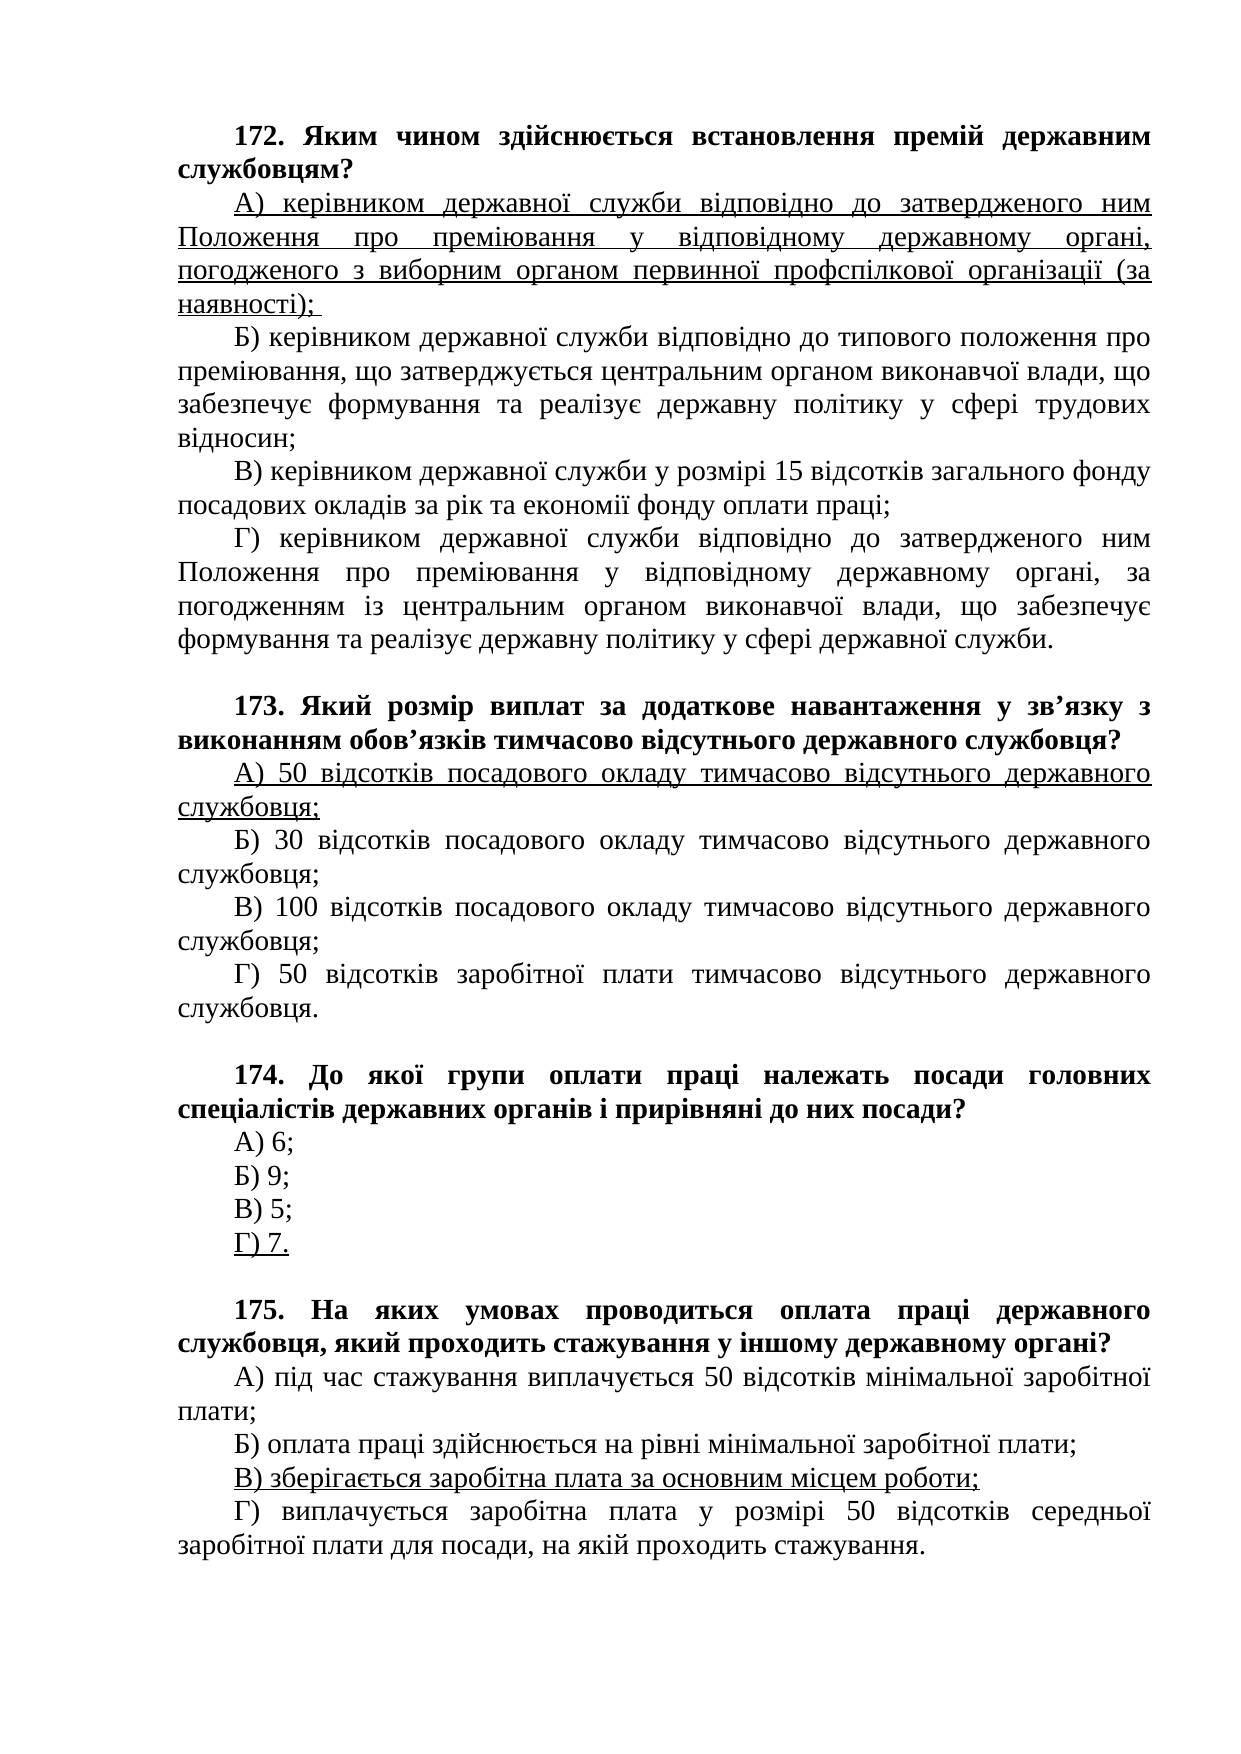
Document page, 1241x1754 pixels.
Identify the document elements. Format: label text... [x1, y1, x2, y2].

text В) керівником державної служби у розмірі 15 відсотків загального фонду посадових окладів за рік та економії фонду оплати праці; [177, 453, 1152, 521]
text В) 5; [177, 1191, 1152, 1225]
text А) 6; [177, 1124, 1152, 1158]
text А) 50 відсотків посадового окладу тимчасово відсутнього державного службовця; [177, 755, 1152, 822]
text 173. Який розмір виплат за додаткове навантаження у зв’язку з виконанням обов’язків тимчасово відсутнього державного службовця? [177, 688, 1152, 755]
text Б) керівником державної служби відповідно до типового положення про преміювання, що затверджується центральним органом виконавчої влади, що забезпечує формування та реалізує державну політику у сфері трудових відносин; [177, 319, 1152, 453]
text А) керівником державної служби відповідно до затвердженого ним Положення про преміювання у відповідному державному органі, погодженого з виборним органом первинної профспілкової організації (за наявності); [177, 282, 1152, 319]
text Б) 30 відсотків посадового окладу тимчасово відсутнього державного службовця; [177, 822, 1152, 889]
text А) керівником державної служби відповідно до затвердженого ним Положення про преміювання у відповідному державному органі, погодженого з виборним органом первинної профспілкової організації (за наявності); [177, 185, 1152, 248]
text Г) виплачується заробітна плата у розмірі 50 відсотків середньої заробітної плати для посади, на якій проходить стажування. [177, 1493, 1152, 1560]
text В) 100 відсотків посадового окладу тимчасово відсутнього державного службовця; [177, 889, 1152, 957]
text 172. Яким чином здійснюється встановлення премій державним службовцям? [177, 118, 1152, 185]
text 174. До якої групи оплати праці належать посади головних спеціалістів державних органів і прирівняні до них посади? [177, 1057, 1152, 1124]
text Г) 7. [177, 1225, 1152, 1258]
text А) керівником державної служби відповідно до затвердженого ним Положення про преміювання у відповідному державному органі, погодженого з виборним органом первинної профспілкової організації (за наявності); [177, 249, 1152, 281]
text Г) 50 відсотків заробітної плати тимчасово відсутнього державного службовця. [177, 957, 1152, 1024]
text Г) керівником державної служби відповідно до затвердженого ним Положення про преміювання у відповідному державному органі, за погодженням із центральним органом виконавчої влади, що забезпечує формування та реалізує державну політику у сфері державної служби. [177, 521, 1152, 655]
text В) зберігається заробітна плата за основним місцем роботи; [177, 1460, 1152, 1493]
text А) під час стажування виплачується 50 відсотків мінімальної заробітної плати; [177, 1359, 1152, 1426]
text 175. На яких умовах проводиться оплата праці державного службовця, який проходить стажування у іншому державному органі? [177, 1292, 1152, 1359]
text Б) 9; [177, 1158, 1152, 1191]
text Б) оплата праці здійснюється на рівні мінімальної заробітної плати; [177, 1426, 1152, 1460]
